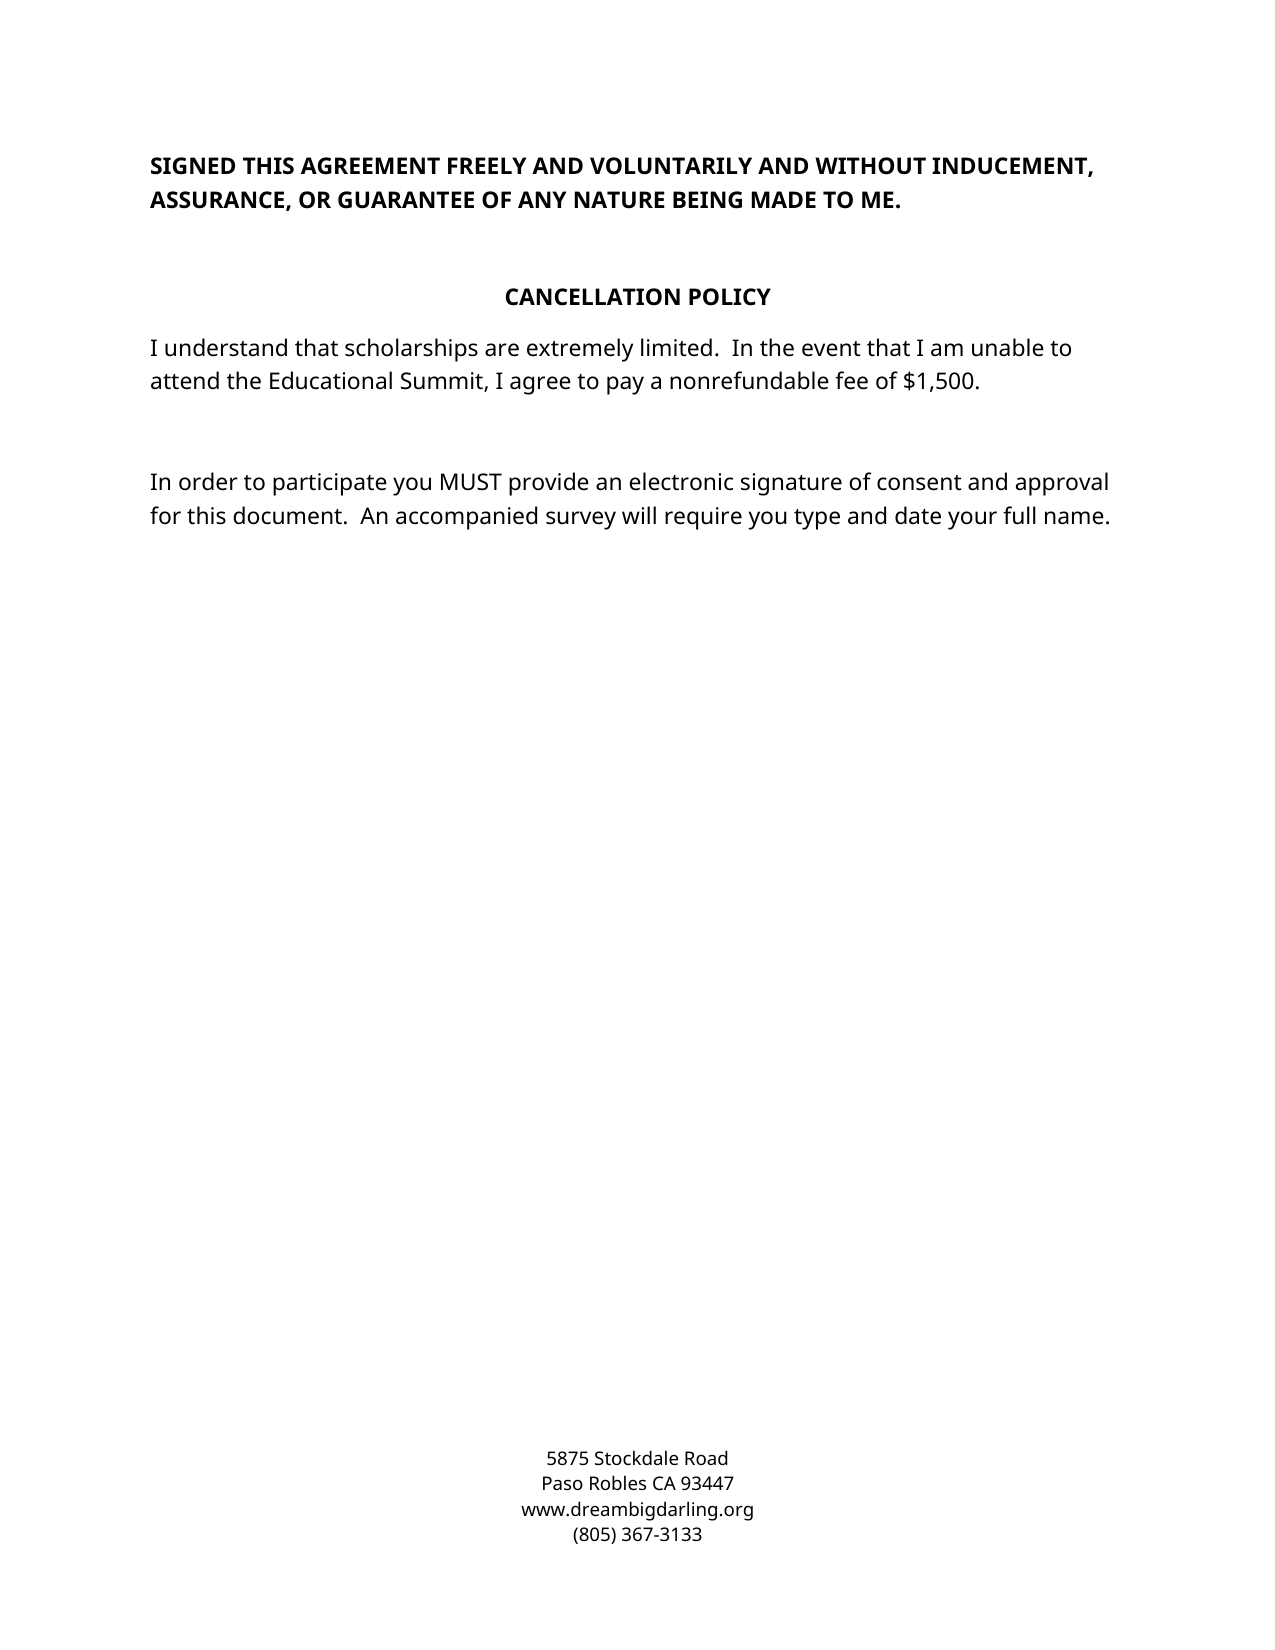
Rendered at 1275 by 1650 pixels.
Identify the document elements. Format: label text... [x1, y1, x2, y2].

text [150, 150, 1125, 215]
text CANCELLATION POLICY [150, 281, 1125, 312]
text In order to participate you MUST provide an electronic signature of consent and approval for this document. An accompanied survey will require you type and date your full name. [150, 466, 1125, 531]
text I understand that scholarships are extremely limited. In the event that I am unable to attend the Educational Summit, I agree to pay a nonrefundable fee of $1,500. [150, 331, 1125, 396]
